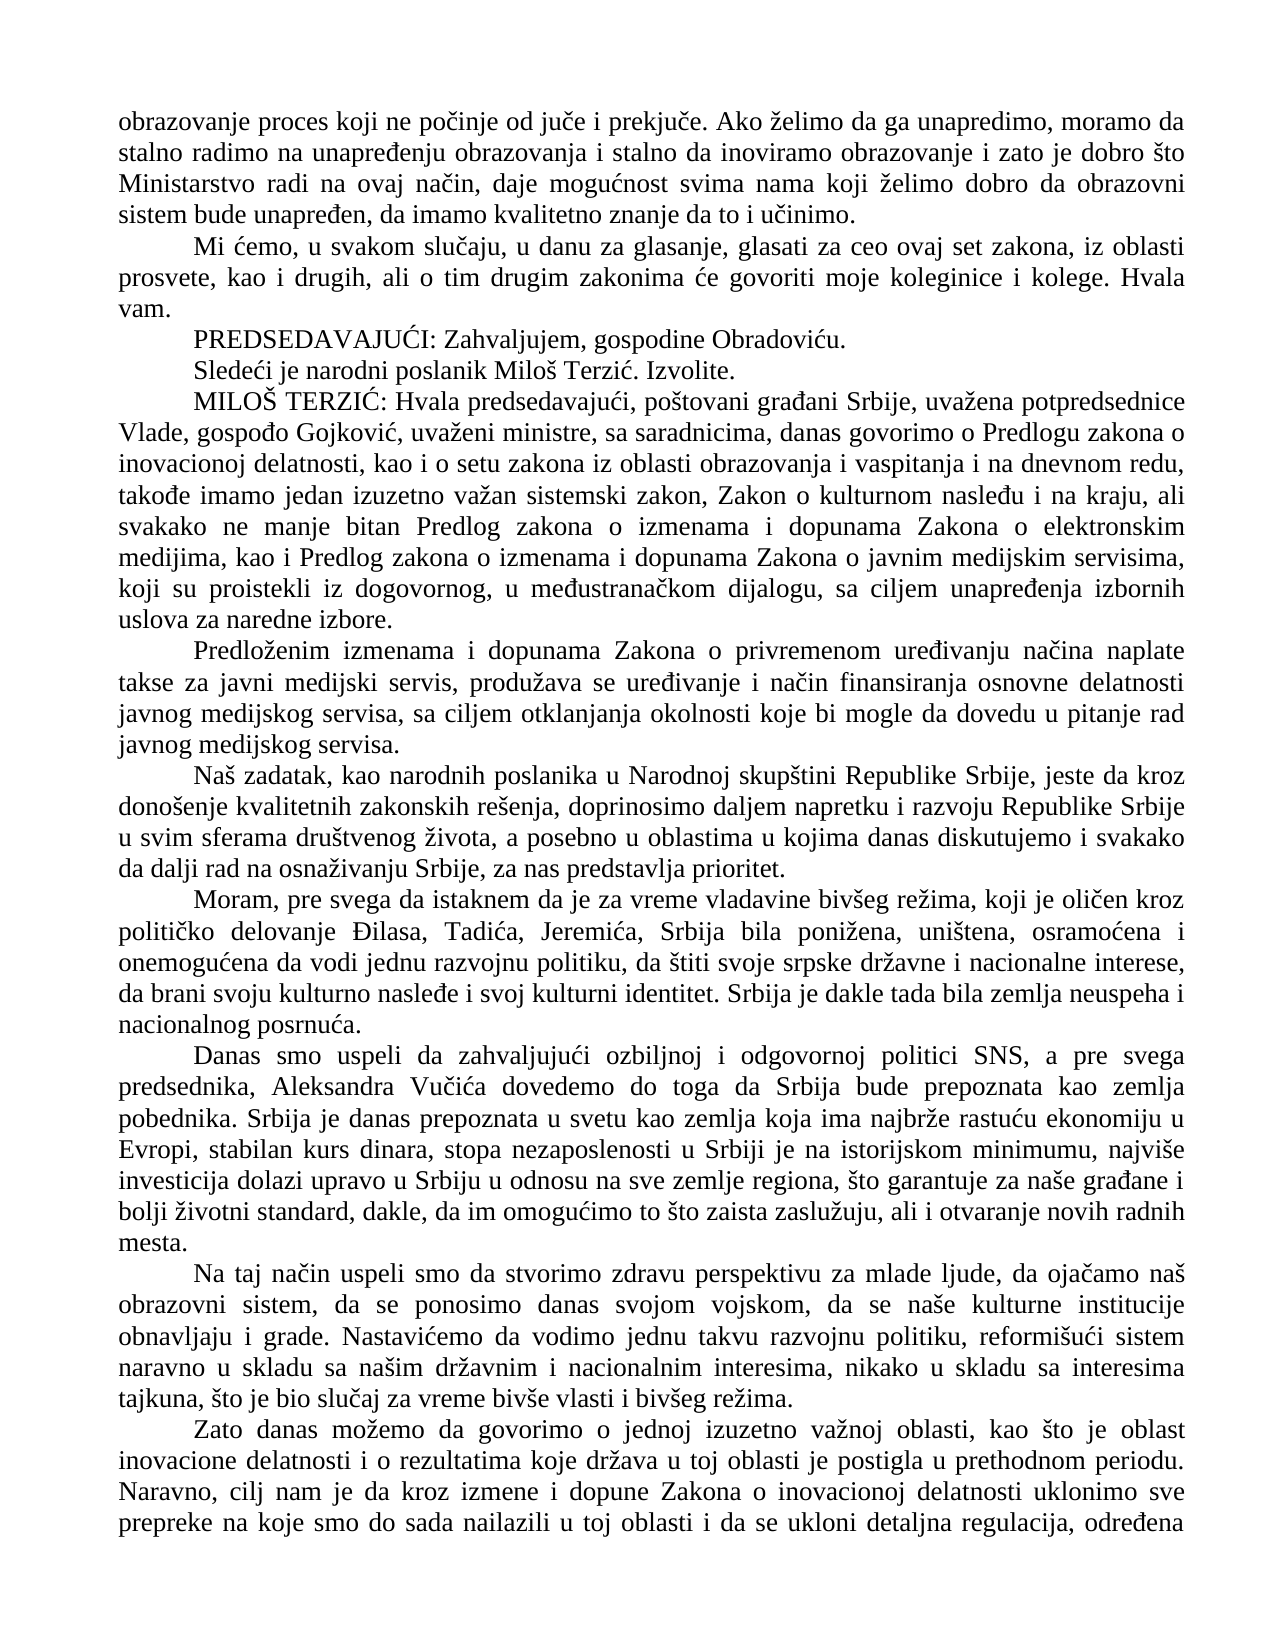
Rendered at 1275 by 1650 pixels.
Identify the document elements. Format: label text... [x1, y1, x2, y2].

text MILOŠ TERZIĆ: Hvala predsedavajući, poštovani građani Srbije, uvažena potpredsednice Vlade, gospođo Gojković, uvaženi ministre, sa saradnicima, danas govorimo o Predlogu zakona o inovacionoj delatnosti, kao i o setu zakona iz oblasti obrazovanja i vaspitanja i na dnevnom redu, takođe imamo jedan izuzetno važan sistemski zakon, Zakon o kulturnom nasleđu i na kraju, ali svakako ne manje bitan Predlog zakona o izmenama i dopunama Zakona o elektronskim medijima, kao i Predlog zakona o izmenama i dopunama Zakona o javnim medijskim servisima, koji su proistekli iz dogovornog, u međustranačkom dijalogu, sa ciljem unapređenja izbornih uslova za naredne izbore. [118, 385, 1186, 634]
text Mi ćemo, u svakom slučaju, u danu za glasanje, glasati za ceo ovaj set zakona, iz oblasti prosvete, kao i drugih, ali o tim drugim zakonima će govoriti moje koleginice i kolege. Hvala vam. [118, 229, 1186, 323]
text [118, 105, 1186, 229]
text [118, 1413, 1186, 1538]
text Predloženim izmenama i dopunama Zakona o privremenom uređivanju načina naplate takse za javni medijski servis, produžava se uređivanje i način finansiranja osnovne delatnosti javnog medijskog servisa, sa ciljem otklanjanja okolnosti koje bi mogle da dovedu u pitanje rad javnog medijskog servisa. [118, 634, 1186, 759]
text Naš zadatak, kao narodnih poslanika u Narodnoj skupštini Republike Srbije, jeste da kroz donošenje kvalitetnih zakonskih rešenja, doprinosimo daljem napretku i razvoju Republike Srbije u svim sferama društvenog života, a posebno u oblastima u kojima danas diskutujemo i svakako da dalji rad na osnaživanju Srbije, za nas predstavlja prioritet. [118, 759, 1186, 884]
text Na taj način uspeli smo da stvorimo zdravu perspektivu za mlade ljude, da ojačamo naš obrazovni sistem, da se ponosimo danas svojom vojskom, da se naše kulturne institucije obnavljaju i grade. Nastavićemo da vodimo jednu takvu razvojnu politiku, reformišući sistem naravno u skladu sa našim državnim i nacionalnim interesima, nikako u skladu sa interesima tajkuna, što je bio slučaj za vreme bivše vlasti i bivšeg režima. [118, 1257, 1186, 1413]
text PREDSEDAVAJUĆI: Zahvaljujem, gospodine Obradoviću. [118, 323, 1186, 354]
text Moram, pre svega da istaknem da je za vreme vladavine bivšeg režima, koji je oličen kroz političko delovanje Đilasa, Tadića, Jeremića, Srbija bila ponižena, uništena, osramoćena i onemogućena da vodi jednu razvojnu politiku, da štiti svoje srpske državne i nacionalne interese, da brani svoju kulturno nasleđe i svoj kulturni identitet. Srbija je dakle tada bila zemlja neuspeha i nacionalnog posrnuća. [118, 884, 1186, 1039]
text Sledeći je narodni poslanik Miloš Terzić. Izvolite. [118, 354, 1186, 385]
text Danas smo uspeli da zahvaljujući ozbiljnoj i odgovornoj politici SNS, a pre svega predsednika, Aleksandra Vučića dovedemo do toga da Srbija bude prepoznata kao zemlja pobednika. Srbija je danas prepoznata u svetu kao zemlja koja ima najbrže rastuću ekonomiju u Evropi, stabilan kurs dinara, stopa nezaposlenosti u Srbiji je na istorijskom minimumu, najviše investicija dolazi upravo u Srbiju u odnosu na sve zemlje regiona, što garantuje za naše građane i bolji životni standard, dakle, da im omogućimo to što zaista zaslužuju, ali i otvaranje novih radnih mesta. [118, 1039, 1186, 1257]
